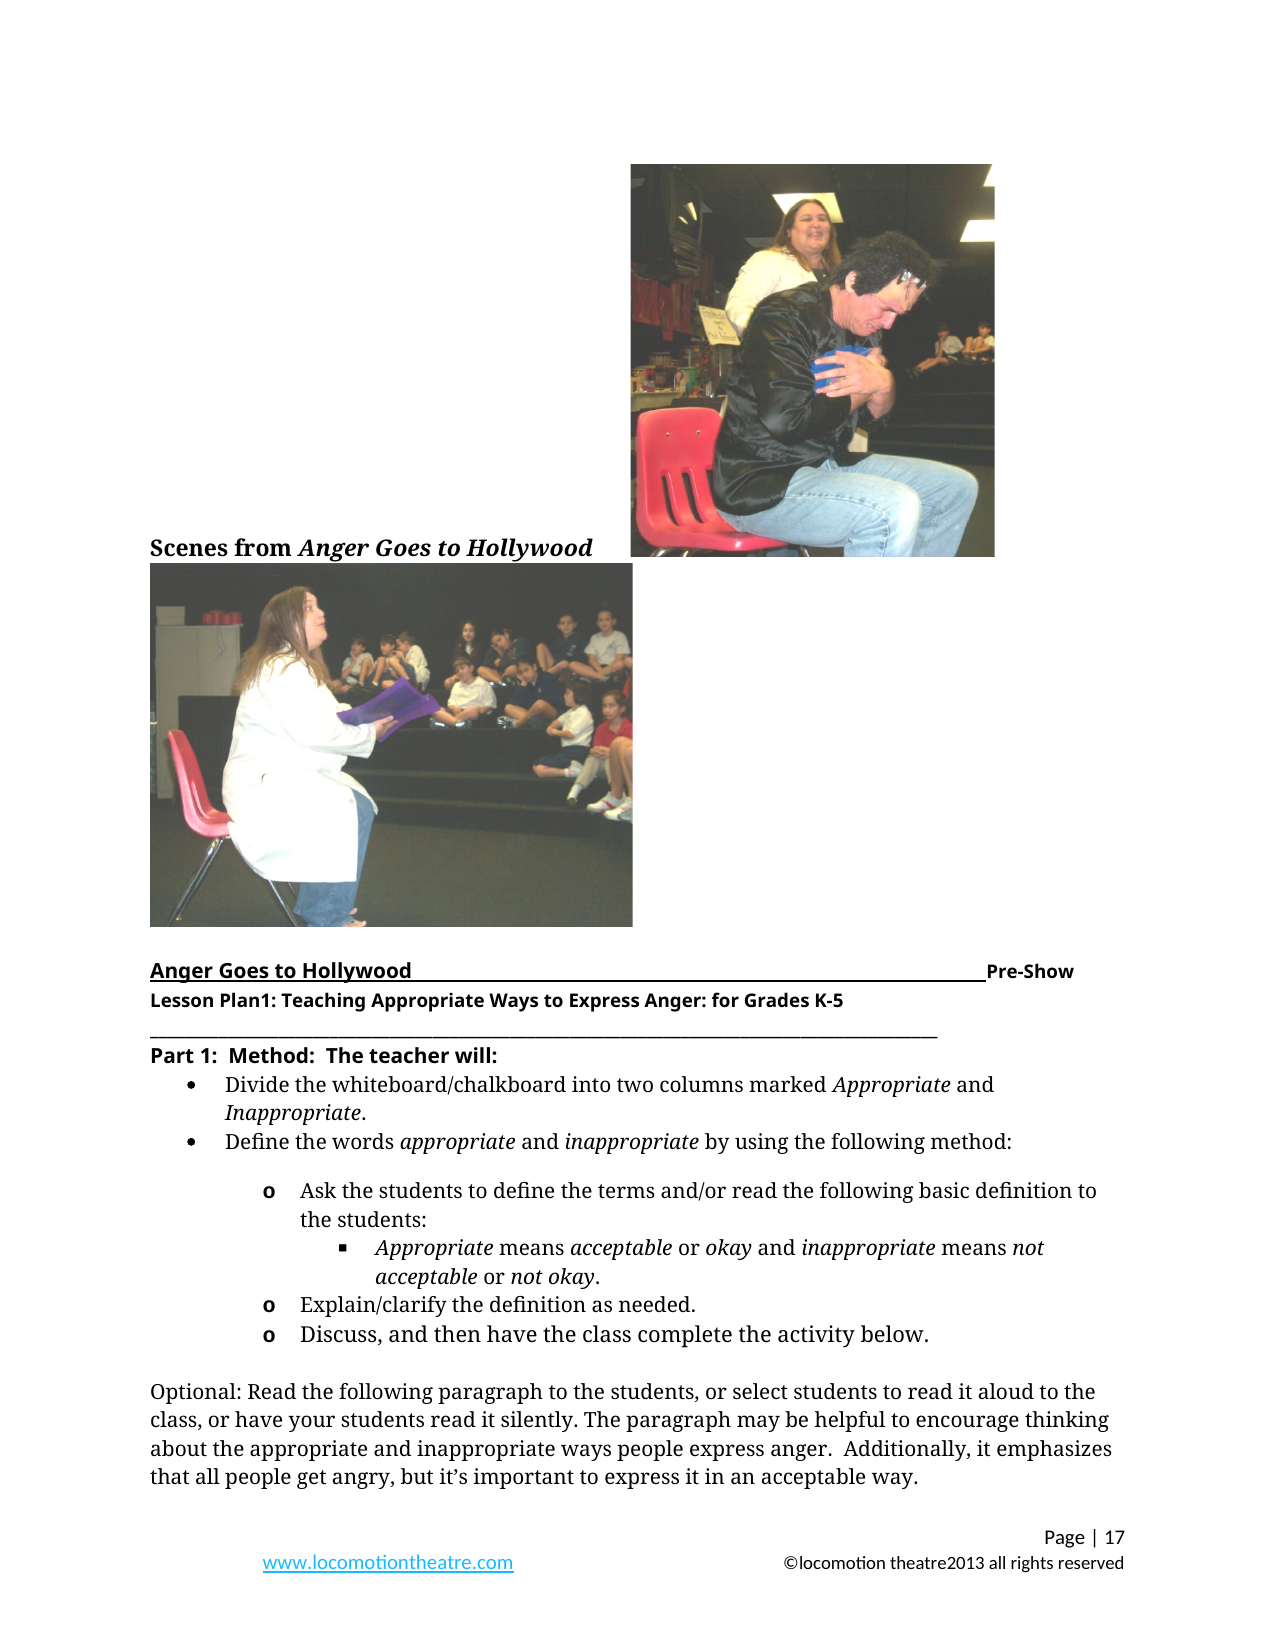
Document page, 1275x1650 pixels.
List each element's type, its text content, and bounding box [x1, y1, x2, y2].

list Ask the students to define the terms and/or read the following basic definition to the students: [262, 1176, 1125, 1233]
text Part 1: Method: The teacher will: [150, 1042, 1125, 1070]
list Discuss, and then have the class complete the activity below. [262, 1319, 1125, 1349]
picture [630, 164, 995, 557]
list Appropriate means acceptable or okay and inappropriate means not acceptable or not okay. [337, 1233, 1125, 1290]
list Explain/clarify the definition as needed. [262, 1290, 1125, 1319]
list Define the words appropriate and inappropriate by using the following method: [187, 1127, 1125, 1155]
text Optional: Read the following paragraph to the students, or select students to read it aloud to the class, or have your students read it silently. The paragraph may be helpful to encourage thinking about the appropriate and inappropriate ways people express anger. Additionally, it emphasizes that all people get angry, but it’s important to express it in an acceptable way. [150, 1377, 1125, 1491]
list Divide the whiteboard/chalkboard into two columns marked Appropriate and Inappropriate. [187, 1070, 1125, 1127]
picture [150, 563, 633, 927]
text Anger Goes to Hollywood Pre-Show Lesson Plan1: Teaching Appropriate Ways to Express Anger: for Grades K-5 ____________________________________________________________________________________________ [150, 956, 1125, 1042]
